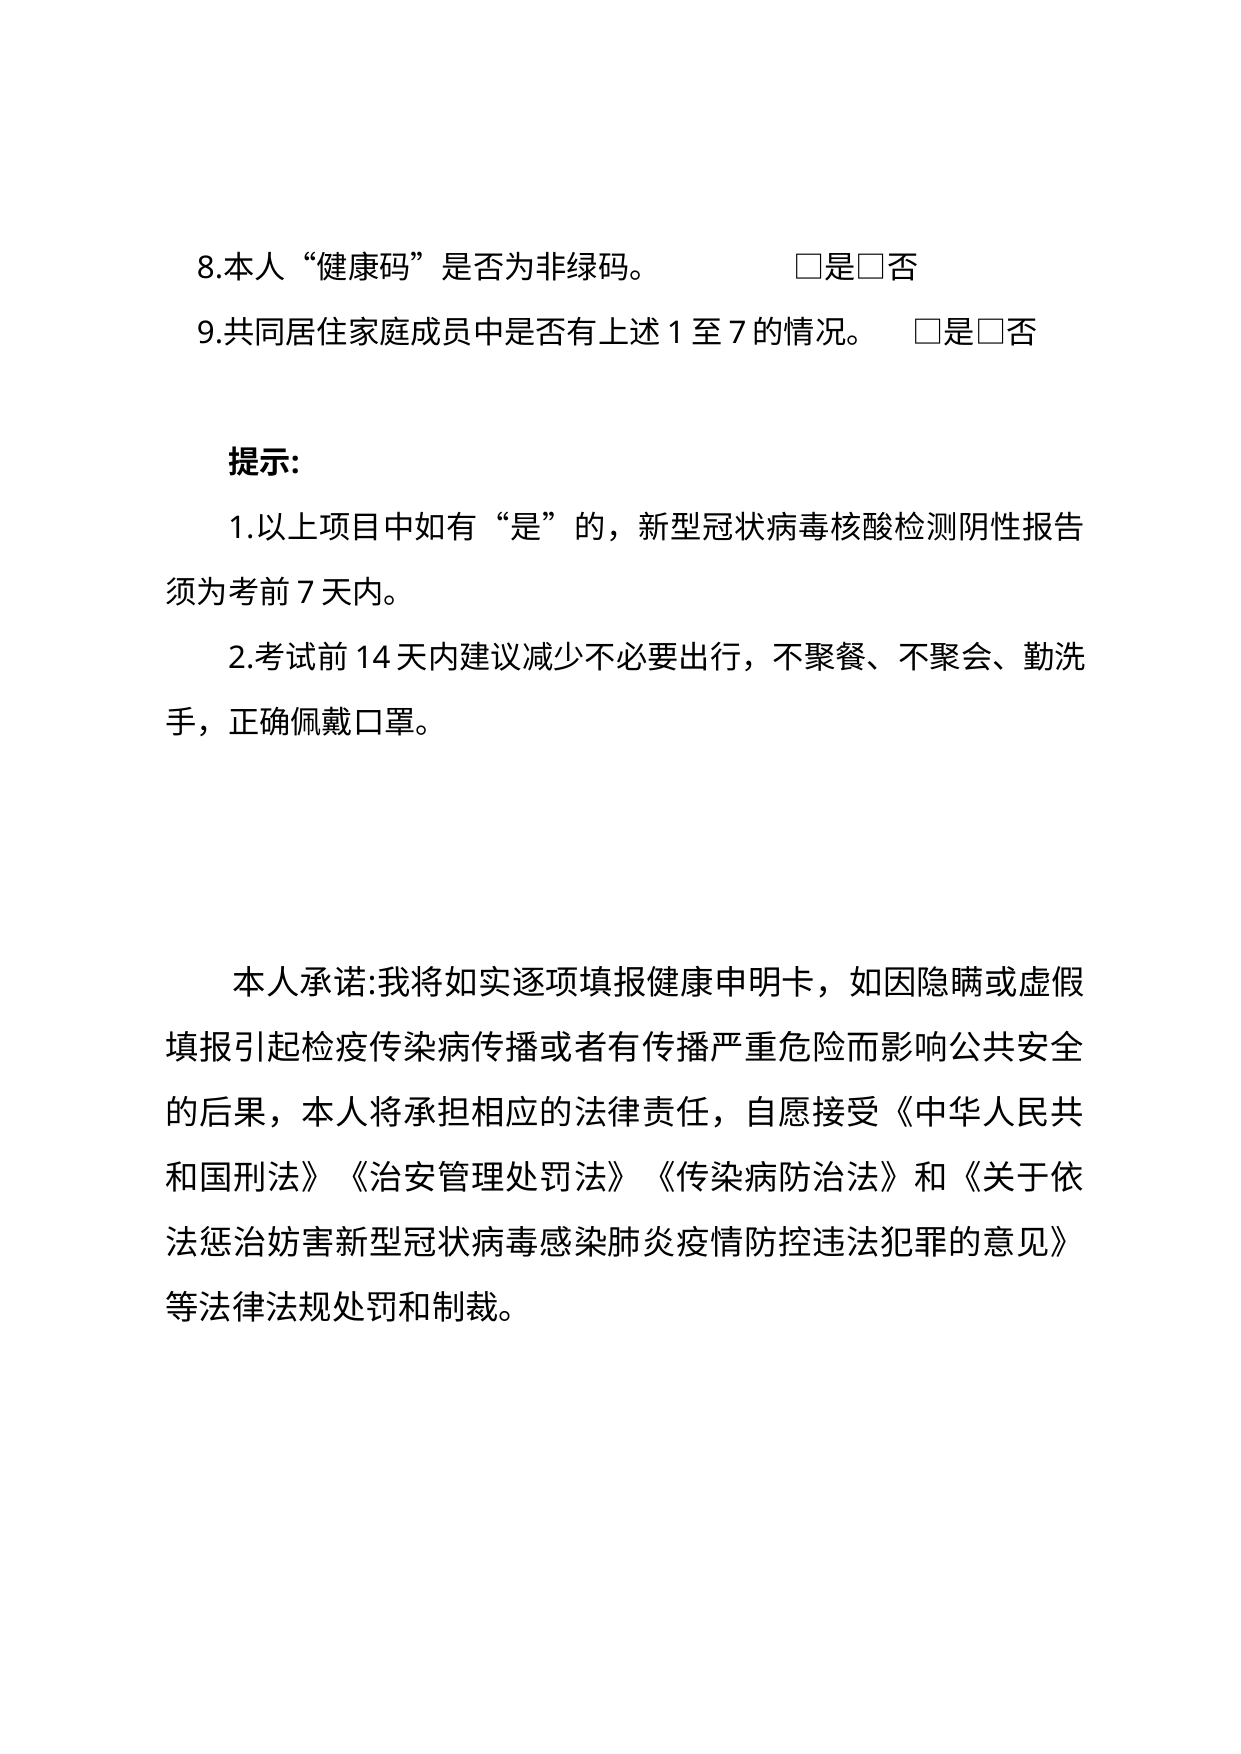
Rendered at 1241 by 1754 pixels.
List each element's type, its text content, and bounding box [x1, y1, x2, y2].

text 9.共同居住家庭成员中是否有上述1至7的情况。 □是□否 [165, 298, 1087, 363]
text 提示: [165, 428, 1087, 493]
text 2.考试前14天内建议减少不必要出行，不聚餐、不聚会、勤洗手，正确佩戴口罩。 [165, 623, 1087, 753]
text 1.以上项目中如有“是”的，新型冠状病毒核酸检测阴性报告须为考前7天内。 [165, 493, 1087, 623]
text 本人承诺:我将如实逐项填报健康申明卡，如因隐瞒或虚假填报引起检疫传染病传播或者有传播严重危险而影响公共安全的后果，本人将承担相应的法律责任，自愿接受《中华人民共和国刑法》《治安管理处罚法》《传染病防治法》和《关于依法惩治妨害新型冠状病毒感染肺炎疫情防控违法犯罪的意见》等法律法规处罚和制裁。 [165, 948, 1087, 1338]
text 8.本人“健康码”是否为非绿码。 □是□否 [165, 233, 1087, 298]
